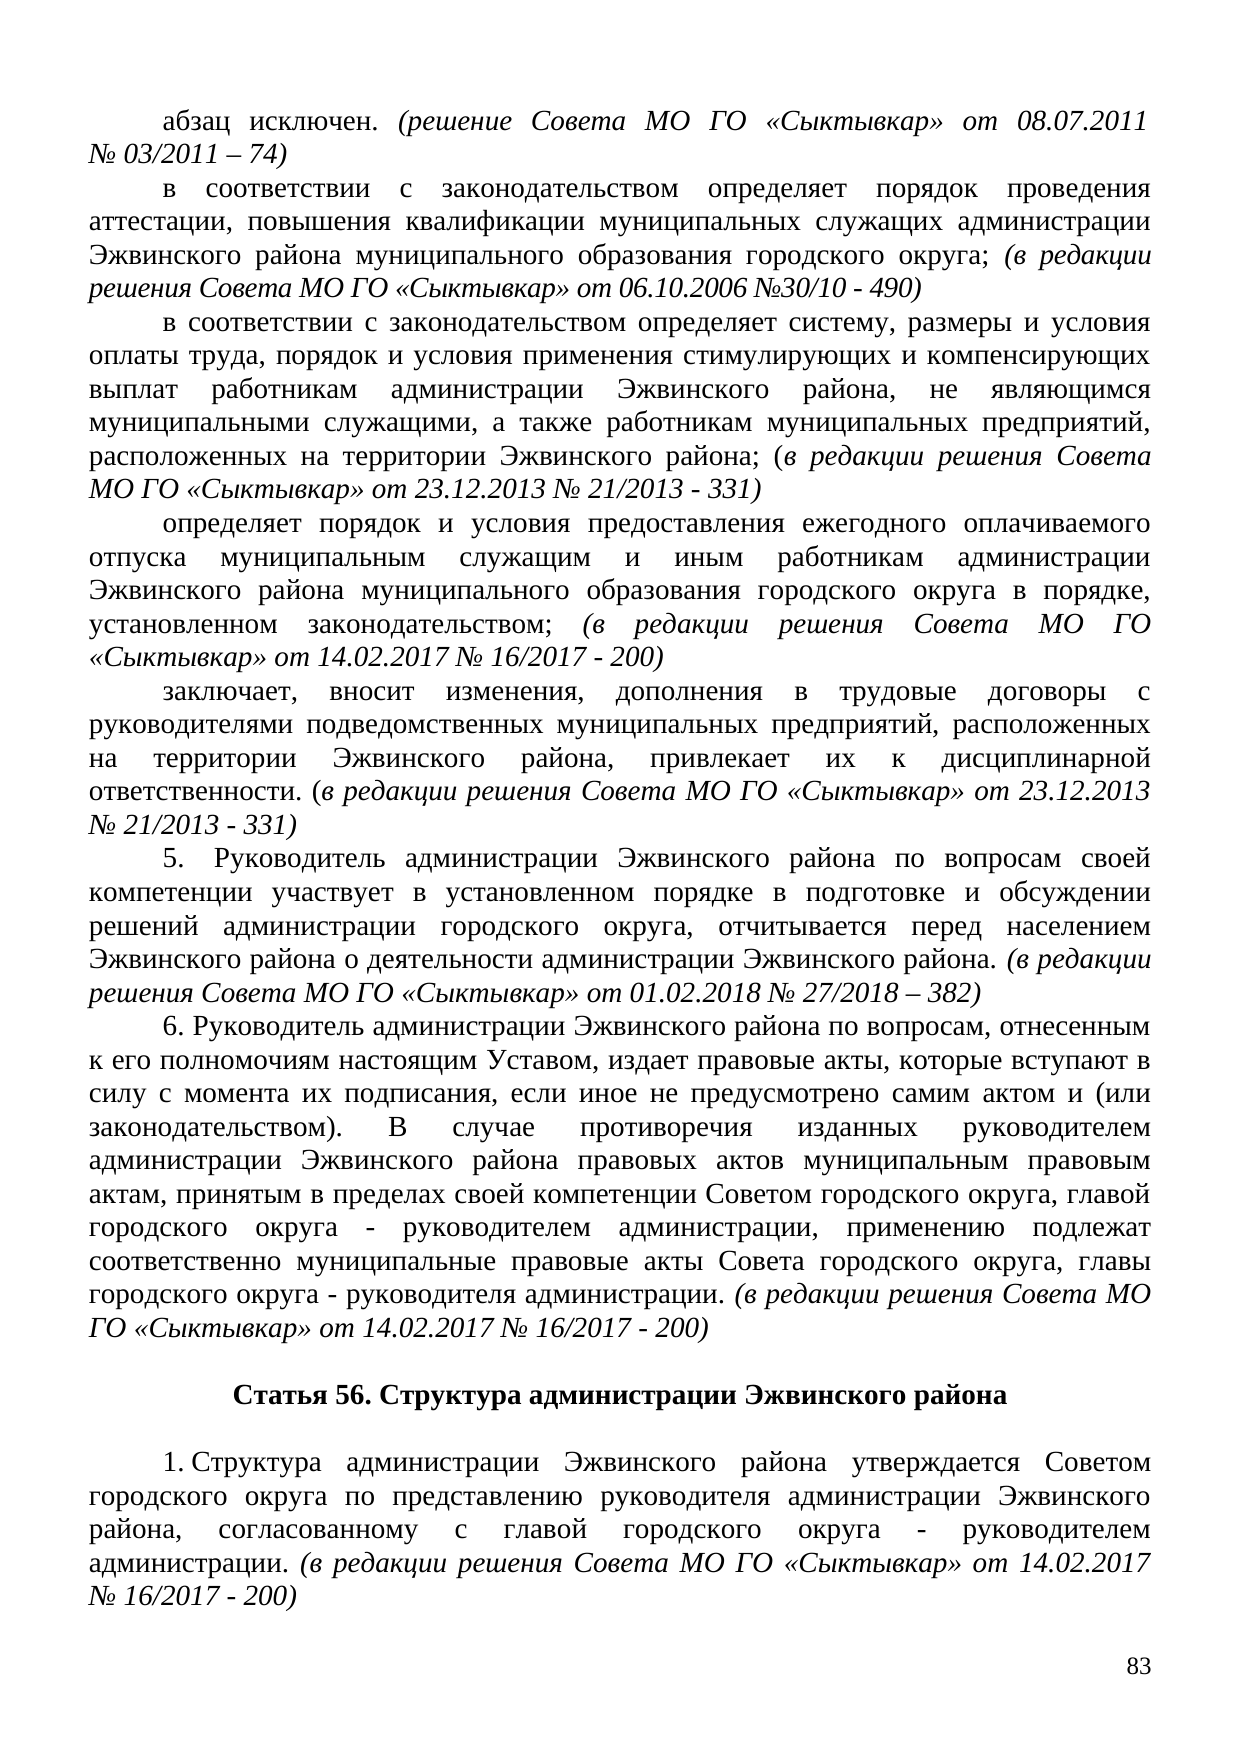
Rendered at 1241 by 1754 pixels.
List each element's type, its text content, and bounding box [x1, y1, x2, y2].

text заключает, вносит изменения, дополнения в трудовые договоры с руководителями подведомственных муниципальных предприятий, расположенных на территории Эжвинского района, привлекает их к дисциплинарной ответственности. (в редакции решения Совета МО ГО «Сыктывкар» от 23.12.2013 № 21/2013 - 331) [89, 673, 1152, 841]
text 1. Структура администрации Эжвинского района утверждается Советом городского округа по представлению руководителя администрации Эжвинского района, согласованному с главой городского округа - руководителем администрации. (в редакции решения Совета МО ГО «Сыктывкар» от 14.02.2017 № 16/2017 - 200) [89, 1444, 1152, 1612]
text 6. Руководитель администрации Эжвинского района по вопросам, отнесенным к его полномочиям настоящим Уставом, издает правовые акты, которые вступают в силу с момента их подписания, если иное не предусмотрено самим актом и (или законодательством). В случае противоречия изданных руководителем администрации Эжвинского района правовых актов муниципальным правовым актам, принятым в пределах своей компетенции Советом городского округа, главой городского округа - руководителем администрации, применению подлежат соответственно муниципальные правовые акты Совета городского округа, главы городского округа - руководителя администрации. (в редакции решения Совета МО ГО «Сыктывкар» от 14.02.2017 № 16/2017 - 200) [89, 1008, 1152, 1344]
text 5. Руководитель администрации Эжвинского района по вопросам своей компетенции участвует в установленном порядке в подготовке и обсуждении решений администрации городского округа, отчитывается перед населением Эжвинского района о деятельности администрации Эжвинского района. (в редакции решения Совета МО ГО «Сыктывкар» от 01.02.2018 № 27/2018 – 382) [89, 841, 1152, 1008]
text в соответствии с законодательством определяет систему, размеры и условия оплаты труда, порядок и условия применения стимулирующих и компенсирующих выплат работникам администрации Эжвинского района, не являющимся муниципальными служащими, а также работникам муниципальных предприятий, расположенных на территории Эжвинского района; (в редакции решения Совета МО ГО «Сыктывкар» от 23.12.2013 № 21/2013 - 331) [89, 304, 1152, 505]
text в соответствии с законодательством определяет порядок проведения аттестации, повышения квалификации муниципальных служащих администрации Эжвинского района муниципального образования городского округа; (в редакции решения Совета МО ГО «Сыктывкар» от 06.10.2006 №30/10 - 490) [89, 170, 1152, 304]
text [89, 103, 1152, 170]
text определяет порядок и условия предоставления ежегодного оплачиваемого отпуска муниципальным служащим и иным работникам администрации Эжвинского района муниципального образования городского округа в порядке, установленном законодательством; (в редакции решения Совета МО ГО «Сыктывкар» от 14.02.2017 № 16/2017 - 200) [89, 505, 1152, 673]
text Статья 56. Структура администрации Эжвинского района [89, 1377, 1152, 1411]
